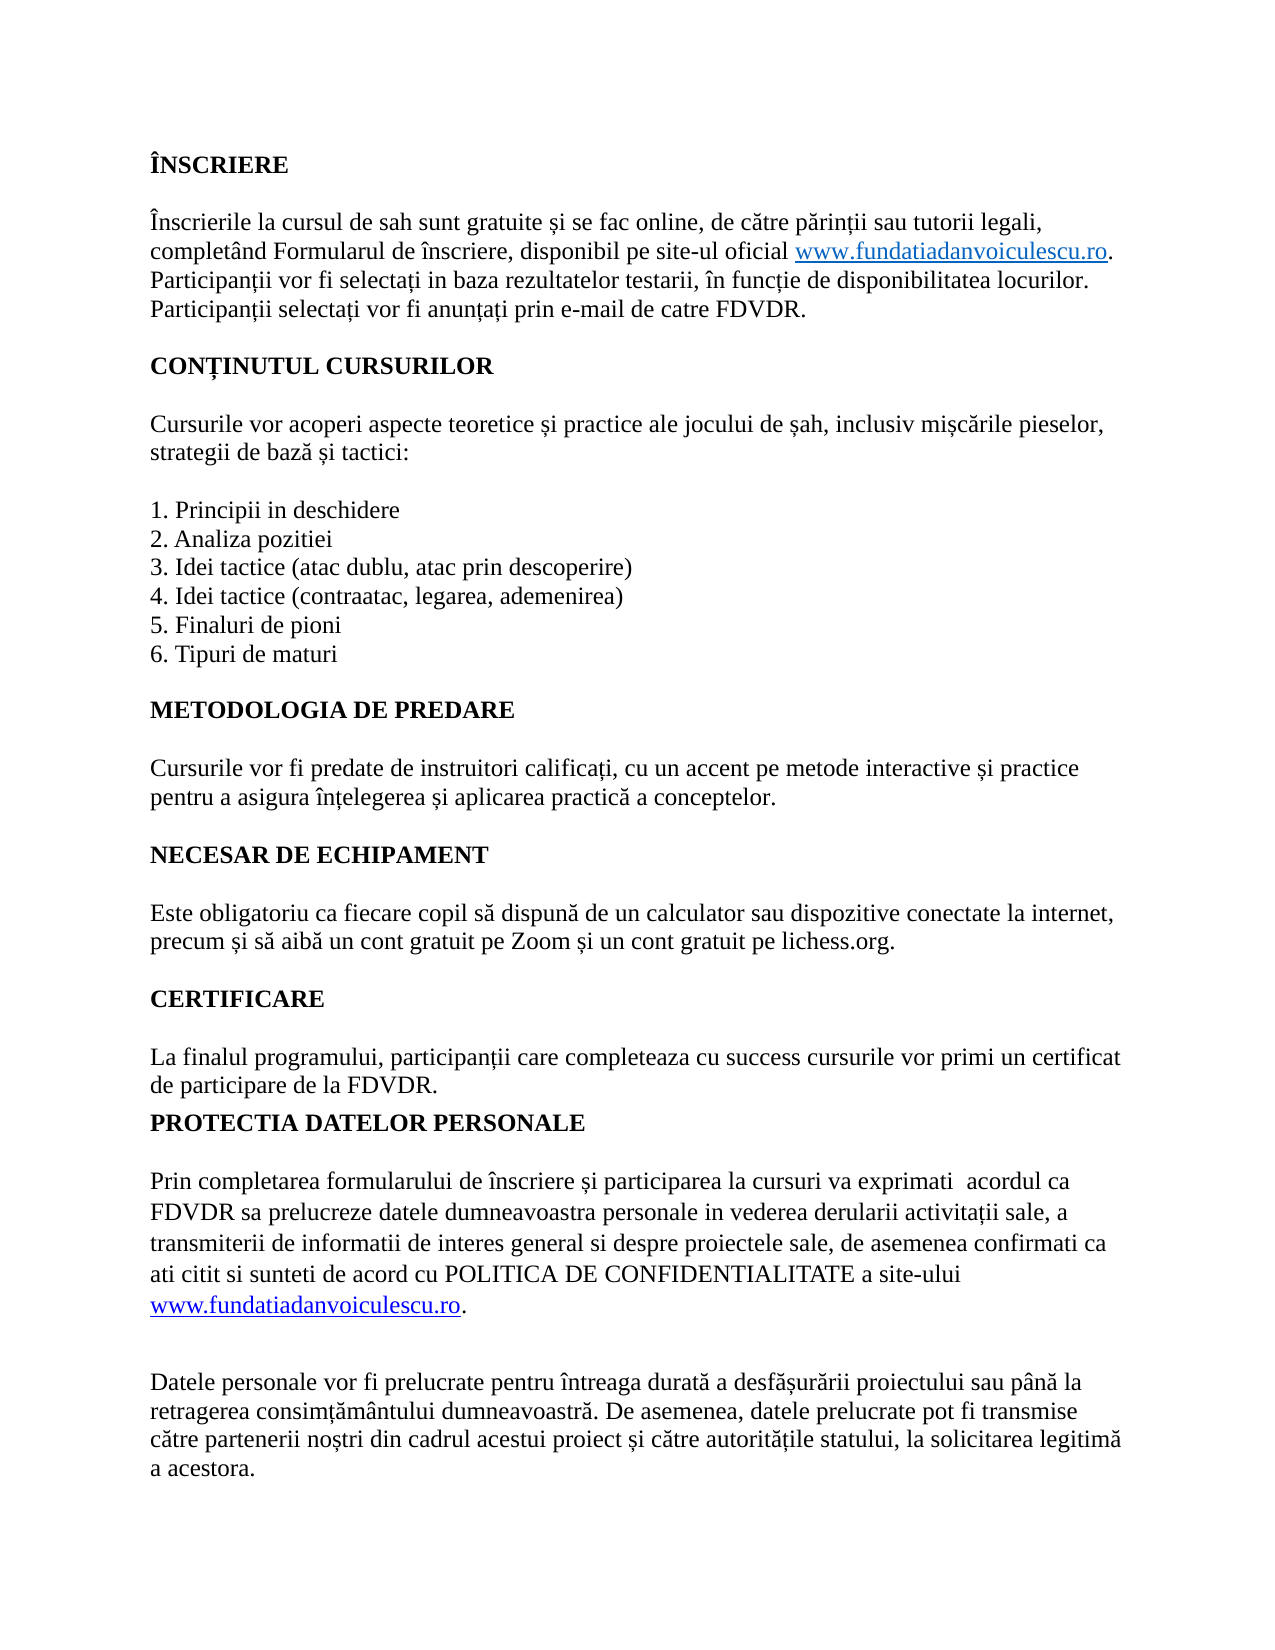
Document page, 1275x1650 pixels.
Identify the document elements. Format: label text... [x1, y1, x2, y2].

text NECESAR DE ECHIPAMENT [150, 840, 1125, 868]
text CONȚINUTUL CURSURILOR [150, 351, 1125, 380]
text ÎNSCRIERE [150, 150, 1125, 179]
text Este obligatoriu ca fiecare copil să dispună de un calculator sau dispozitive conectate la internet, precum și să aibă un cont gratuit pe Zoom și un cont gratuit pe lichess.org. [150, 898, 1125, 955]
text CERTIFICARE [150, 984, 1125, 1013]
text Prin completarea formularului de înscriere și participarea la cursuri va exprimati acordul ca FDVDR sa prelucreze datele dumneavoastra personale in vederea derularii activitații sale, a transmiterii de informatii de interes general si despre proiectele sale, de asemenea confirmati ca ati citit si sunteti de acord cu POLITICA DE CONFIDENTIALITATE a site-ului www.fundatiadanvoiculescu.ro. [150, 1166, 1125, 1319]
text La finalul programului, participanții care completeaza cu success cursurile vor primi un certificat de participare de la FDVDR. [150, 1042, 1125, 1099]
text Înscrierile la cursul de sah sunt gratuite și se fac online, de către părinții sau tutorii legali, completând Formularul de înscriere, disponibil pe site-ul oficial www.fundatiadanvoiculescu.ro. [150, 207, 1125, 265]
text Cursurile vor acoperi aspecte teoretice și practice ale jocului de șah, inclusiv mișcările pieselor, strategii de bază și tactici: [150, 409, 1125, 466]
text Participanții vor fi selectați in baza rezultatelor testarii, în funcție de disponibilitatea locurilor. [150, 265, 1125, 294]
text METODOLOGIA DE PREDARE [150, 696, 1125, 724]
subtitle PROTECTIA DATELOR PERSONALE [150, 1108, 1125, 1137]
text Participanții selectați vor fi anunțați prin e-mail de catre FDVDR. [150, 294, 1125, 322]
text Datele personale vor fi prelucrate pentru întreaga durată a desfășurării proiectului sau până la retragerea consimțământului dumneavoastră. De asemenea, datele prelucrate pot fi transmise către partenerii noștri din cadrul acestui proiect și către autoritățile statului, la solicitarea legitimă a acestora. [150, 1367, 1125, 1482]
text 1. Principii in deschidere 2. Analiza pozitiei 3. Idei tactice (atac dublu, atac prin descoperire) 4. Idei tactice (contraatac, legarea, ademenirea) 5. Finaluri de pioni 6. Tipuri de maturi [150, 495, 1125, 696]
text Cursurile vor fi predate de instruitori calificați, cu un accent pe metode interactive și practice pentru a asigura înțelegerea și aplicarea practică a conceptelor. [150, 753, 1125, 811]
